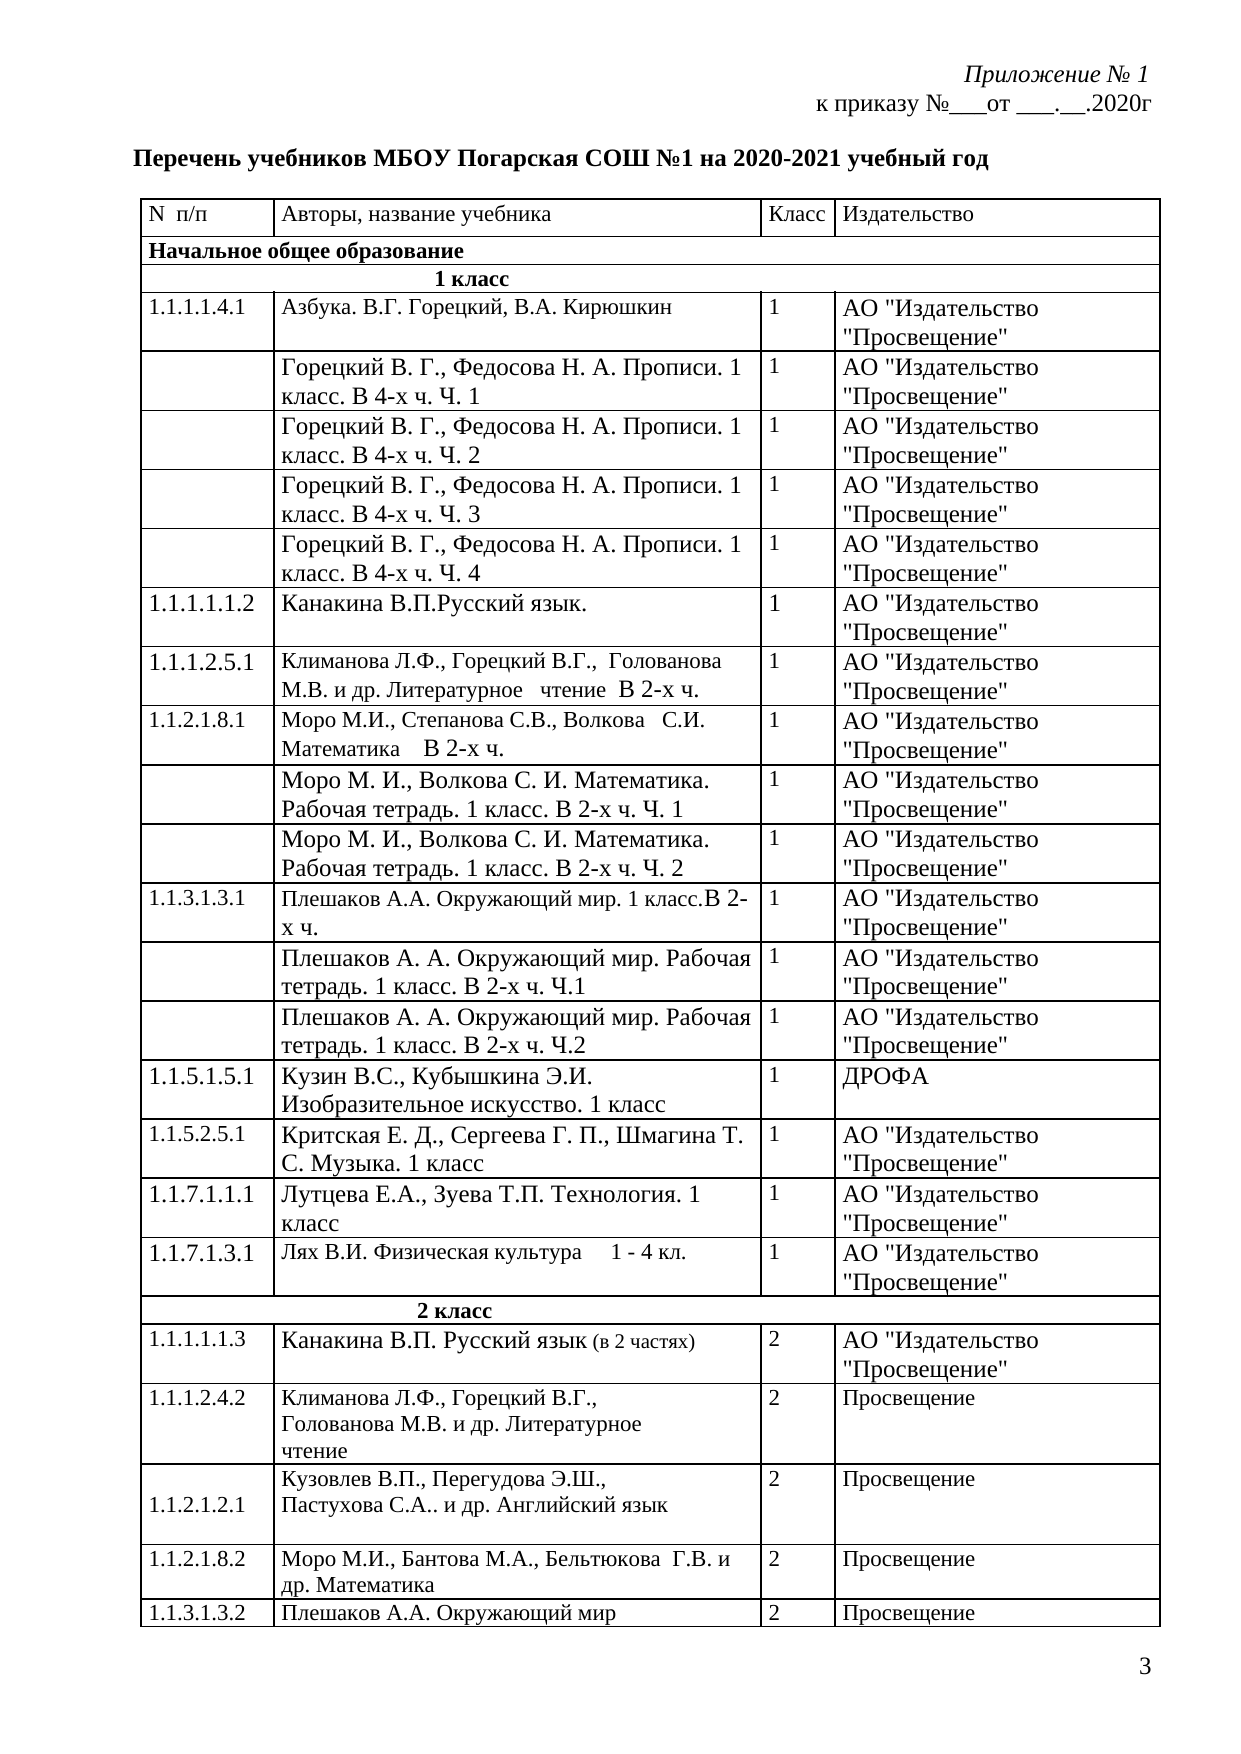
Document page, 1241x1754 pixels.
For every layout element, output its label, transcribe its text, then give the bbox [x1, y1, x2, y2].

table_cell Лях В.И. Физическая культура 1 - 4 кл. [275, 1238, 760, 1295]
table_cell Горецкий В. Г., Федосова Н. А. Прописи. 1 класс. В 4-х ч. Ч. 3 [275, 470, 760, 528]
table_cell 1 [762, 647, 834, 705]
table_cell АО "Издательство "Просвещение" [836, 529, 1159, 587]
table_cell Просвещение [836, 1384, 1159, 1463]
table_cell 1 [762, 293, 834, 350]
table_header N п/п [142, 200, 273, 236]
table_cell Моро М. И., Волкова С. И. Математика. Рабочая тетрадь. 1 класс. В 2-х ч. Ч. 2 [275, 825, 760, 882]
table_cell АО "Издательство "Просвещение" [836, 1325, 1159, 1382]
table_cell 2 [762, 1600, 834, 1626]
table_cell 1.1.1.2.5.1 [142, 647, 273, 705]
table_cell Плешаков А.А. Окружающий мир [275, 1600, 760, 1626]
table_cell АО "Издательство "Просвещение" [836, 1002, 1159, 1059]
table_cell Кузовлев В.П., Перегудова Э.Ш., Пастухова С.А.. и др. Английский язык [275, 1465, 760, 1544]
table_cell Моро М. И., Волкова С. И. Математика. Рабочая тетрадь. 1 класс. В 2-х ч. Ч. 1 [275, 766, 760, 823]
table_cell 1 [762, 706, 834, 764]
table_cell Климанова Л.Ф., Горецкий В.Г., Голованова М.В. и др. Литературное чтение [275, 1384, 760, 1463]
table_cell 2 [762, 1465, 834, 1544]
table_cell 1 [762, 1120, 834, 1177]
table_cell Горецкий В. Г., Федосова Н. А. Прописи. 1 класс. В 4-х ч. Ч. 4 [275, 529, 760, 587]
table_cell [142, 470, 273, 528]
table_cell АО "Издательство "Просвещение" [836, 1179, 1159, 1236]
table_cell 1 [762, 1002, 834, 1059]
table_cell 1 [762, 943, 834, 1000]
table_cell Критская Е. Д., Сергеева Г. П., Шмагина Т. С. Музыка. 1 класс [275, 1120, 760, 1177]
table_cell [142, 943, 273, 1000]
table_cell 1 [762, 588, 834, 646]
table_cell Плешаков А. А. Окружающий мир. Рабочая тетрадь. 1 класс. В 2-х ч. Ч.1 [275, 943, 760, 1000]
table_cell Горецкий В. Г., Федосова Н. А. Прописи. 1 класс. В 4-х ч. Ч. 2 [275, 411, 760, 468]
table_cell Климанова Л.Ф., Горецкий В.Г., Голованова М.В. и др. Литературное чтение В 2-х ч. [275, 647, 760, 705]
table_cell 1 [762, 1238, 834, 1295]
table_cell Просвещение [836, 1600, 1159, 1626]
table_cell Просвещение [836, 1465, 1159, 1544]
table_cell АО "Издательство "Просвещение" [836, 706, 1159, 764]
table_cell 1.1.3.1.3.1 [142, 884, 273, 941]
table_cell 1 [762, 825, 834, 882]
table_cell 1 [762, 766, 834, 823]
title Перечень учебников МБОУ Погарская СОШ №1 на 2020-2021 учебный год [133, 143, 1152, 172]
table_cell 1.1.2.1.2.1 [142, 1465, 273, 1544]
table_cell 1.1.1.2.4.2 [142, 1384, 273, 1463]
table_cell Канакина В.П. Русский язык (в 2 частях) [275, 1325, 760, 1382]
table_cell Горецкий В. Г., Федосова Н. А. Прописи. 1 класс. В 4-х ч. Ч. 1 [275, 352, 760, 409]
table_cell 1 [762, 1179, 834, 1236]
table_cell 2 [762, 1325, 834, 1382]
table_cell Моро М.И., Бантова М.А., Бельтюкова Г.В. и др. Математика [275, 1545, 760, 1598]
table_cell 1.1.3.1.3.2 [142, 1600, 273, 1626]
table_cell 1.1.1.1.4.1 [142, 293, 273, 350]
table_cell Моро М.И., Степанова С.В., Волкова С.И. Математика В 2-х ч. [275, 706, 760, 764]
table_cell 1.1.7.1.3.1 [142, 1238, 273, 1295]
table_cell АО "Издательство "Просвещение" [836, 766, 1159, 823]
table_header Класс [762, 200, 834, 236]
table_cell [142, 352, 273, 409]
table_cell АО "Издательство "Просвещение" [836, 470, 1159, 528]
table_cell 1 класс [142, 265, 1159, 291]
table_cell АО "Издательство "Просвещение" [836, 1238, 1159, 1295]
table_cell 1.1.2.1.8.2 [142, 1545, 273, 1598]
table_cell [142, 411, 273, 468]
table_cell АО "Издательство "Просвещение" [836, 647, 1159, 705]
table_cell Просвещение [836, 1545, 1159, 1598]
table_cell [142, 1002, 273, 1059]
text Приложение № 1 [133, 59, 1152, 88]
table_cell АО "Издательство "Просвещение" [836, 1120, 1159, 1177]
table_cell Начальное общее образование [142, 237, 1159, 263]
table_header Издательство [836, 200, 1159, 236]
table_cell Азбука. В.Г. Горецкий, В.А. Кирюшкин [275, 293, 760, 350]
text к приказу №___от ___.__.2020г [133, 88, 1152, 117]
table_cell 1.1.2.1.8.1 [142, 706, 273, 764]
table_cell 1 [762, 411, 834, 468]
table_cell Плешаков А. А. Окружающий мир. Рабочая тетрадь. 1 класс. В 2-х ч. Ч.2 [275, 1002, 760, 1059]
table_cell 1.1.1.1.1.2 [142, 588, 273, 646]
table_cell 1.1.1.1.1.3 [142, 1325, 273, 1382]
table_cell АО "Издательство "Просвещение" [836, 411, 1159, 468]
table_cell [142, 825, 273, 882]
table_cell 2 [762, 1545, 834, 1598]
table_cell 1.1.5.2.5.1 [142, 1120, 273, 1177]
table_header Авторы, название учебника [275, 200, 760, 236]
table_cell 1.1.5.1.5.1 [142, 1061, 273, 1118]
table_cell 1 [762, 352, 834, 409]
table_cell Лутцева Е.А., Зуева Т.П. Технология. 1 класс [275, 1179, 760, 1236]
table_cell 1 [762, 884, 834, 941]
table_cell 1 [762, 470, 834, 528]
table_cell [142, 529, 273, 587]
table_cell Кузин B.C., Кубышкина Э.И. Изобразительное искусство. 1 класс [275, 1061, 760, 1118]
table_cell АО "Издательство "Просвещение" [836, 352, 1159, 409]
table_cell АО "Издательство "Просвещение" [836, 943, 1159, 1000]
table_cell АО "Издательство "Просвещение" [836, 825, 1159, 882]
table_cell Канакина В.П.Русский язык. [275, 588, 760, 646]
table_cell АО "Издательство "Просвещение" [836, 293, 1159, 350]
table_cell 1.1.7.1.1.1 [142, 1179, 273, 1236]
table_cell АО "Издательство "Просвещение" [836, 588, 1159, 646]
table_cell 1 [762, 1061, 834, 1118]
table_cell [142, 766, 273, 823]
table_cell Плешаков А.А. Окружающий мир. 1 класс.В 2-х ч. [275, 884, 760, 941]
table_cell 2 класс [142, 1297, 1159, 1323]
table_cell ДРОФА [836, 1061, 1159, 1118]
table_cell 1 [762, 529, 834, 587]
table_cell АО "Издательство "Просвещение" [836, 884, 1159, 941]
table_cell 2 [762, 1384, 834, 1463]
